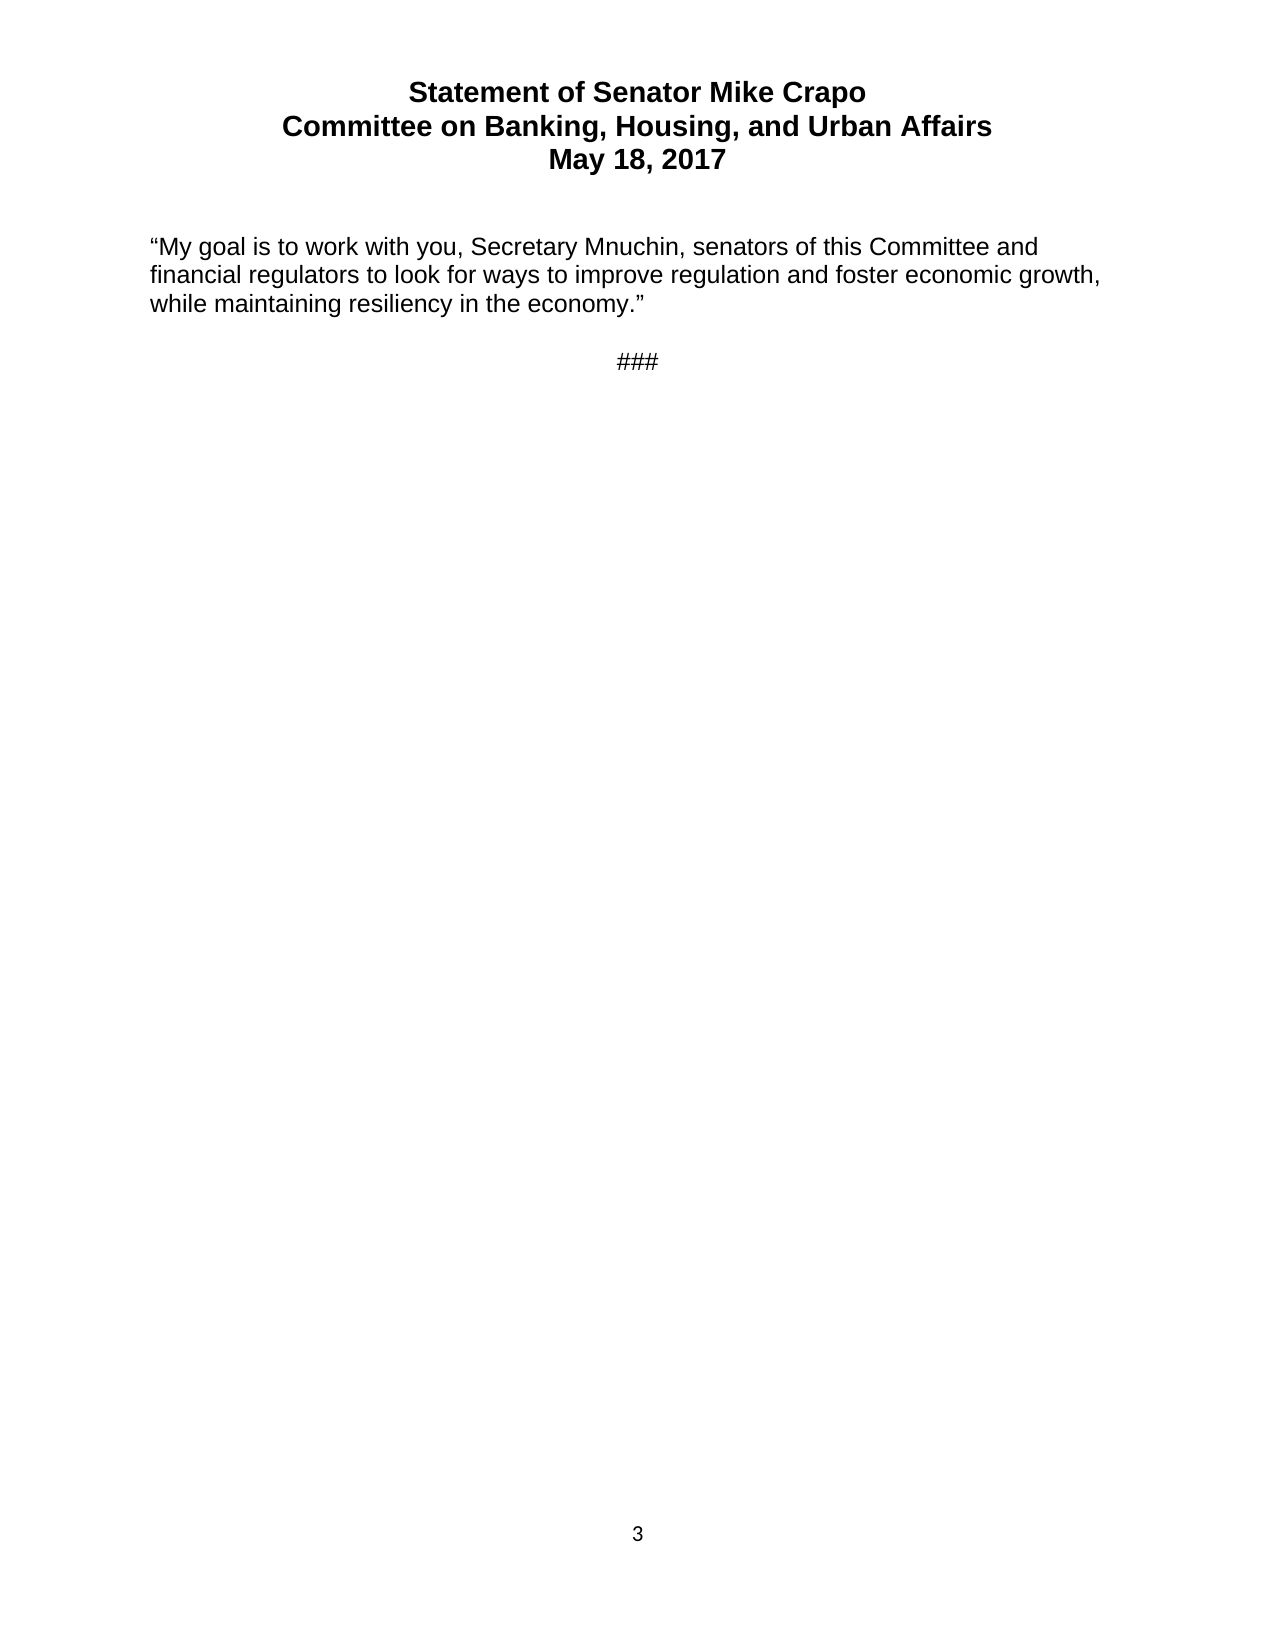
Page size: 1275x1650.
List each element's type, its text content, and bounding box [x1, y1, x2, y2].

text “My goal is to work with you, Secretary Mnuchin, senators of this Committee and financial regulators to look for ways to improve regulation and foster economic growth, while maintaining resiliency in the economy.” [150, 232, 1125, 318]
text ### [150, 347, 1125, 375]
